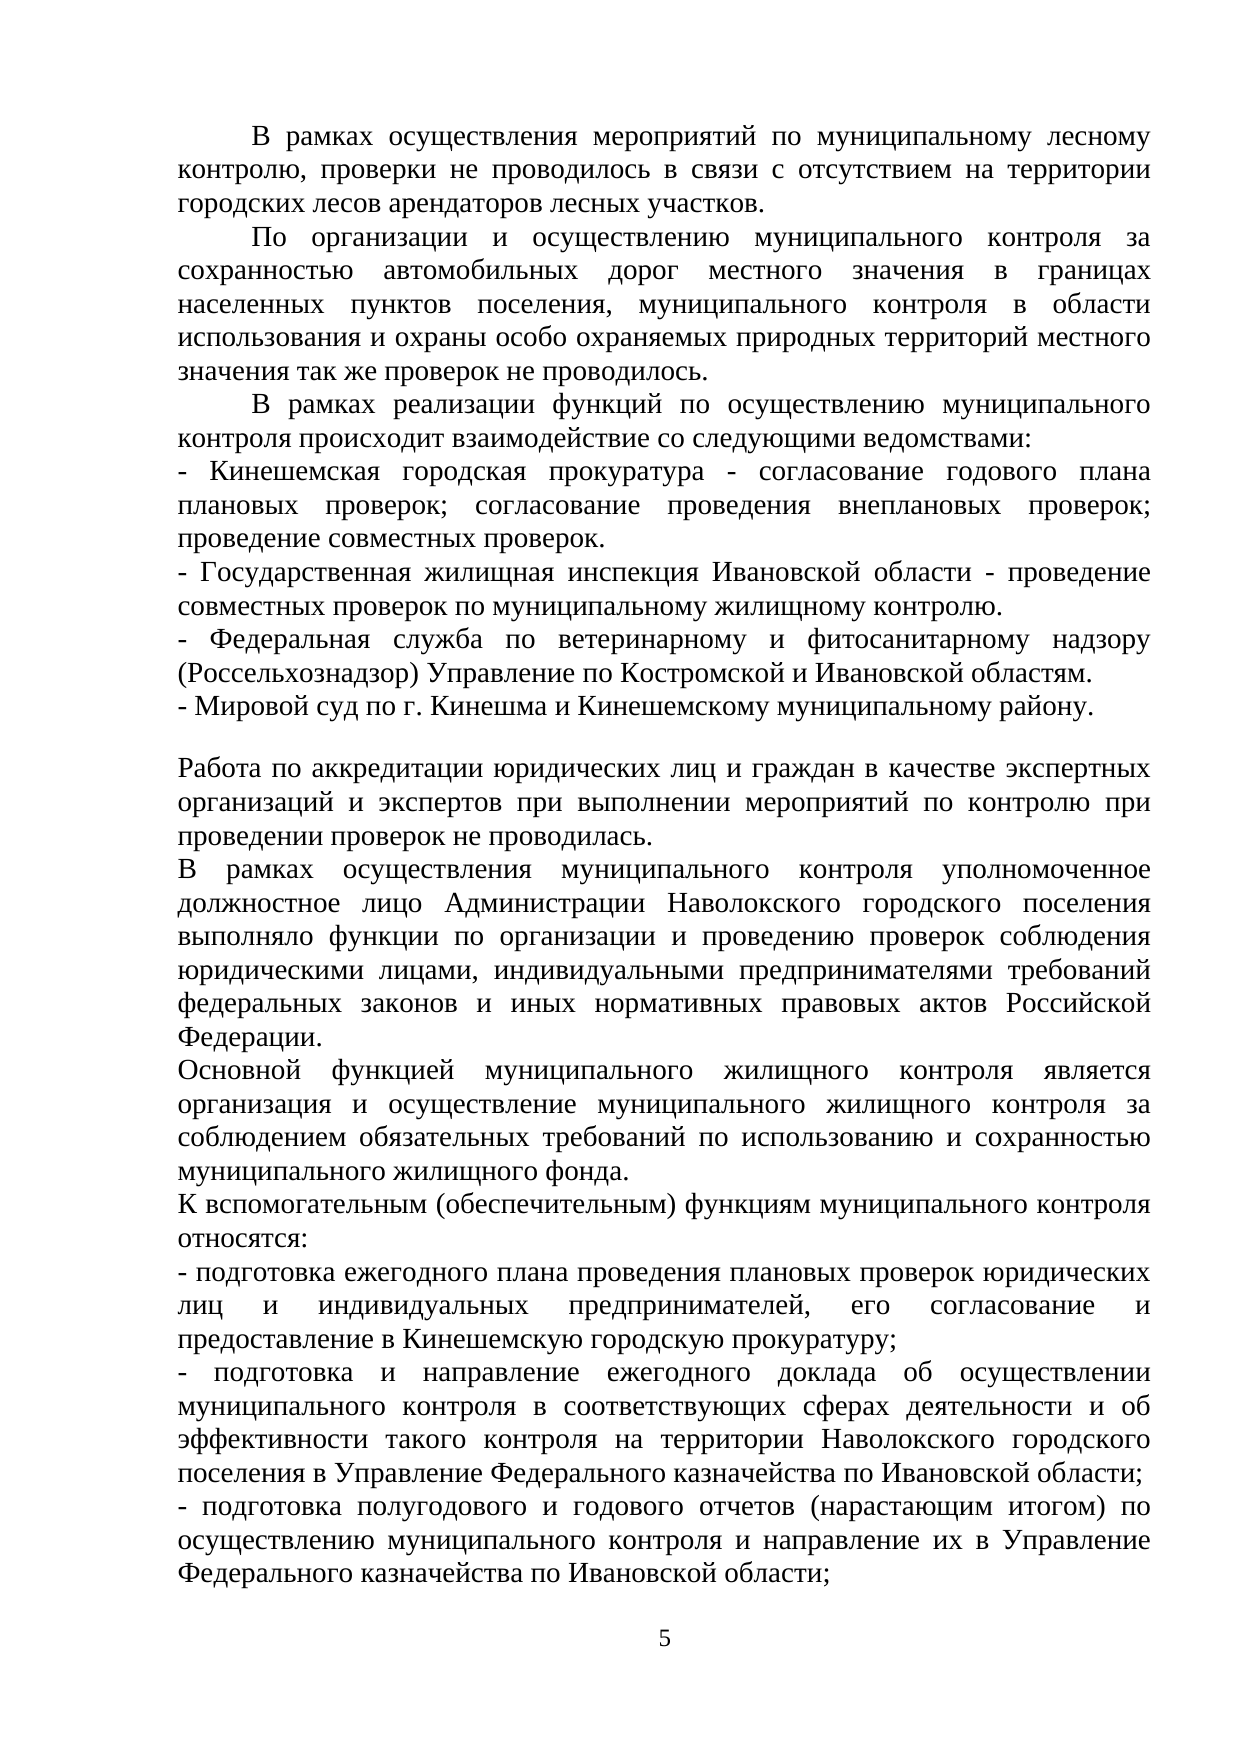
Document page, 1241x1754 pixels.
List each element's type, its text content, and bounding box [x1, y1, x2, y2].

text - Мировой суд по г. Кинешма и Кинешемскому муниципальному району. [177, 688, 1152, 722]
text Работа по аккредитации юридических лиц и граждан в качестве экспертных организаций и экспертов при выполнении мероприятий по контролю при проведении проверок не проводилась. [177, 751, 1152, 851]
text Основной функцией муниципального жилищного контроля является организация и осуществление муниципального жилищного контроля за соблюдением обязательных требований по использованию и сохранностью муниципального жилищного фонда. [177, 1052, 1152, 1187]
text По организации и осуществлению муниципального контроля за сохранностью автомобильных дорог местного значения в границах населенных пунктов поселения, муниципального контроля в области использования и охраны особо охраняемых природных территорий местного значения так же проверок не проводилось. [177, 219, 1152, 386]
text В рамках осуществления мероприятий по муниципальному лесному контролю, проверки не проводилось в связи с отсутствием на территории городских лесов арендаторов лесных участков. [177, 118, 1152, 219]
text - подготовка и направление ежегодного доклада об осуществлении муниципального контроля в соответствующих сферах деятельности и об эффективности такого контроля на территории Наволокского городского поселения в Управление Федерального казначейства по Ивановской области; [177, 1354, 1152, 1488]
text - Кинешемская городская прокуратура - согласование годового плана плановых проверок; согласование проведения внеплановых проверок; проведение совместных проверок. [177, 453, 1152, 554]
text В рамках осуществления муниципального контроля уполномоченное должностное лицо Администрации Наволокского городского поселения выполняло функции по организации и проведению проверок соблюдения юридическими лицами, индивидуальными предпринимателями требований федеральных законов и иных нормативных правовых актов Российской Федерации. [177, 851, 1152, 1052]
text К вспомогательным (обеспечительным) функциям муниципального контроля относятся: [177, 1187, 1152, 1254]
text - Федеральная служба по ветеринарному и фитосанитарному надзору (Россельхознадзор) Управление по Костромской и Ивановской областям. [177, 621, 1152, 688]
text - Государственная жилищная инспекция Ивановской области - проведение совместных проверок по муниципальному жилищному контролю. [177, 554, 1152, 621]
text - подготовка ежегодного плана проведения плановых проверок юридических лиц и индивидуальных предпринимателей, его согласование и предоставление в Кинешемскую городскую прокуратуру; [177, 1254, 1152, 1354]
text - подготовка полугодового и годового отчетов (нарастающим итогом) по осуществлению муниципального контроля и направление их в Управление Федерального казначейства по Ивановской области; [177, 1488, 1152, 1589]
text В рамках реализации функций по осуществлению муниципального контроля происходит взаимодействие со следующими ведомствами: [177, 386, 1152, 453]
